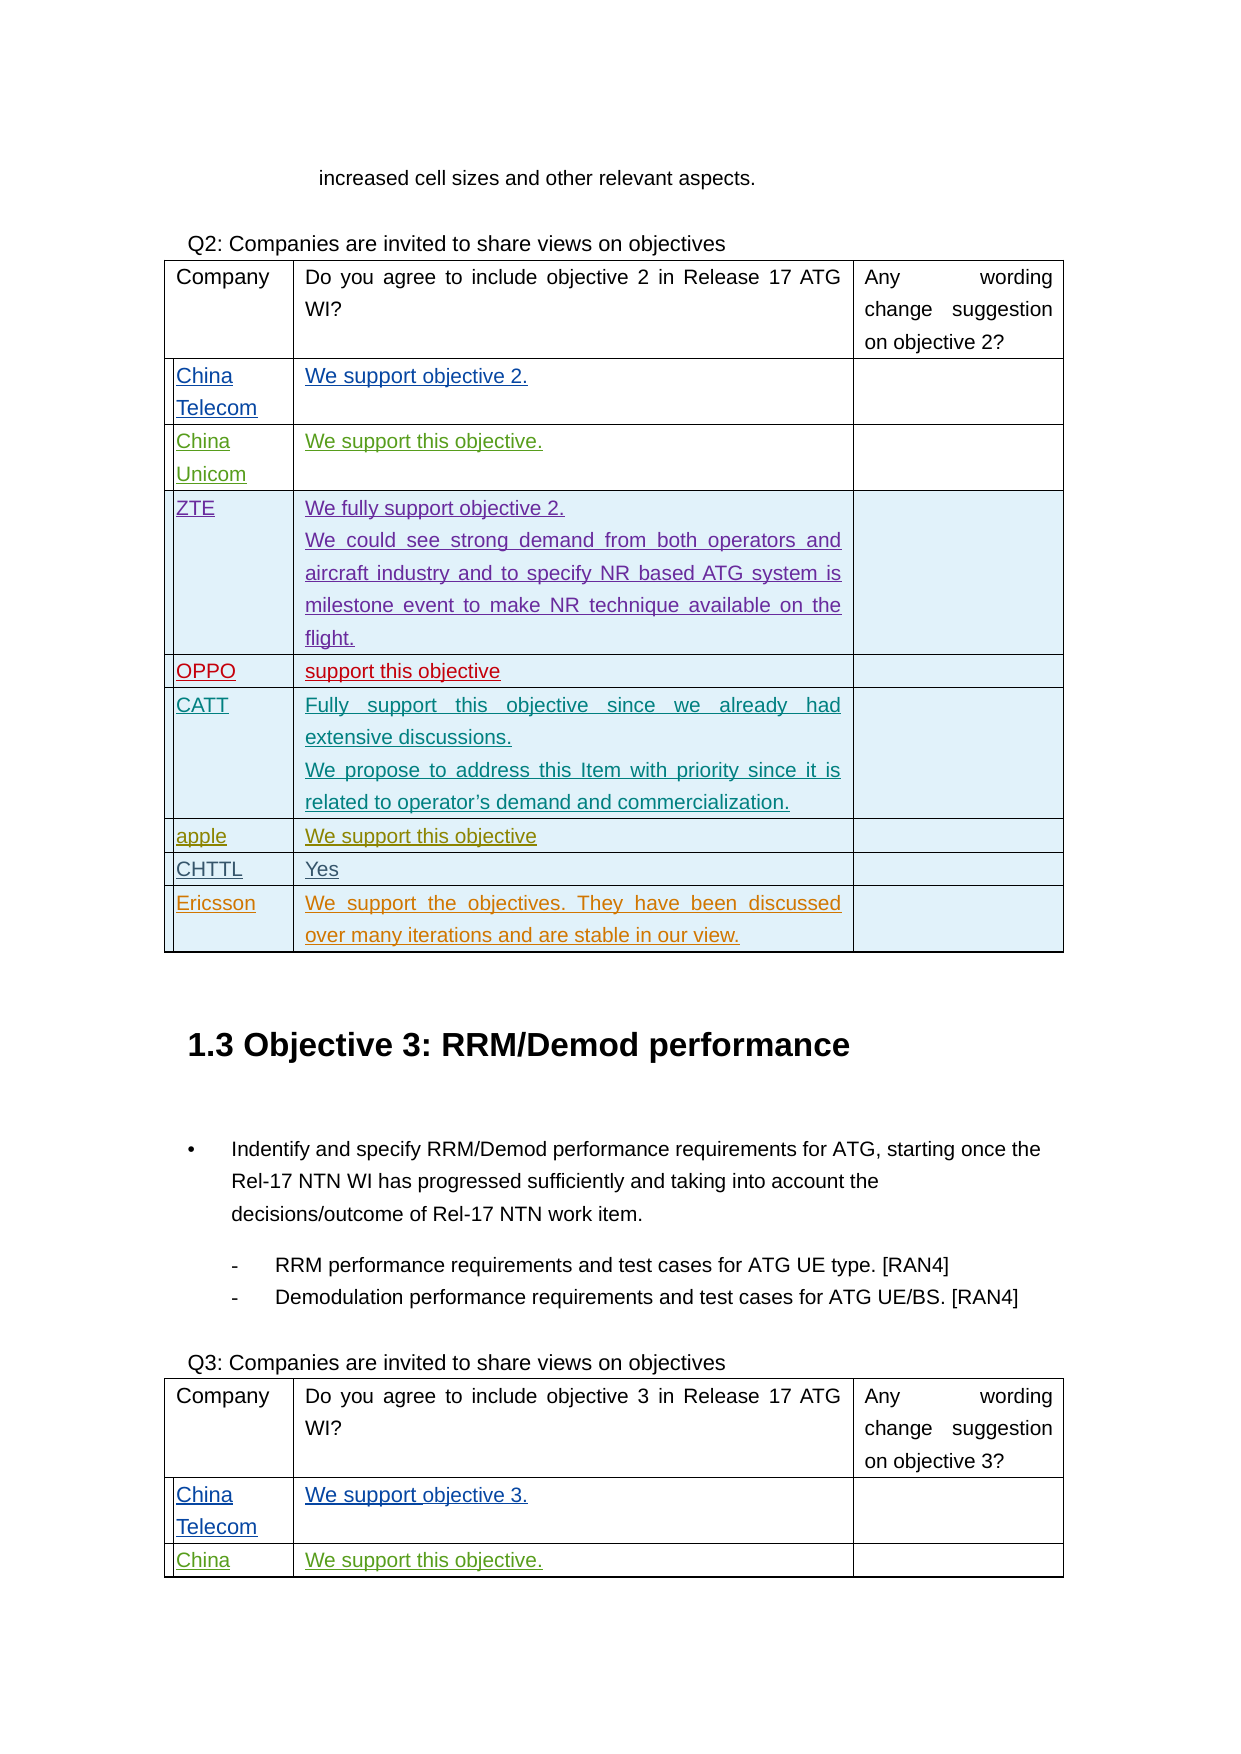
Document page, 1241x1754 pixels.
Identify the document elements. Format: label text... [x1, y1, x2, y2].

text Q3: Companies are invited to share views on objectives [187, 1346, 1053, 1378]
table_cell [854, 359, 1063, 424]
table_cell [294, 425, 853, 490]
table_cell [165, 1544, 173, 1576]
list RRM performance requirements and test cases for ATG UE type. [RAN4] [231, 1248, 1053, 1281]
table_cell [854, 1544, 1063, 1576]
subtitle 1.3 Objective 3: RRM/Demod performance [187, 1012, 1053, 1077]
table_cell [294, 1478, 853, 1543]
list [275, 162, 1053, 194]
table_cell [165, 359, 173, 424]
table_cell [854, 425, 1063, 490]
table_cell [294, 359, 853, 424]
table_header Company [165, 1379, 293, 1477]
list Indentify and specify RRM/Demod performance requirements for ATG, starting once the Rel-17 NTN WI has progressed sufficiently and taking into account the decisions/outcome of Rel-17 NTN work item. [187, 1132, 1053, 1229]
table_cell [174, 359, 293, 424]
table_header Any wording change suggestion on objective 3? [854, 1379, 1063, 1477]
list Demodulation performance requirements and test cases for ATG UE/BS. [RAN4] [231, 1281, 1053, 1313]
table_cell [165, 1478, 173, 1543]
table_header Do you agree to include objective 3 in Release 17 ATG WI? [294, 1379, 853, 1477]
table_cell [294, 1544, 853, 1576]
table_header Do you agree to include objective 2 in Release 17 ATG WI? [294, 261, 853, 358]
table_cell [174, 425, 293, 490]
text Q2: Companies are invited to share views on objectives [187, 227, 1053, 259]
table_header Any wording change suggestion on objective 2? [854, 261, 1063, 358]
table_header Company [165, 261, 293, 358]
table_cell [165, 425, 173, 490]
table_cell [174, 1478, 293, 1543]
table_cell [854, 1478, 1063, 1543]
table_cell [174, 1544, 293, 1576]
